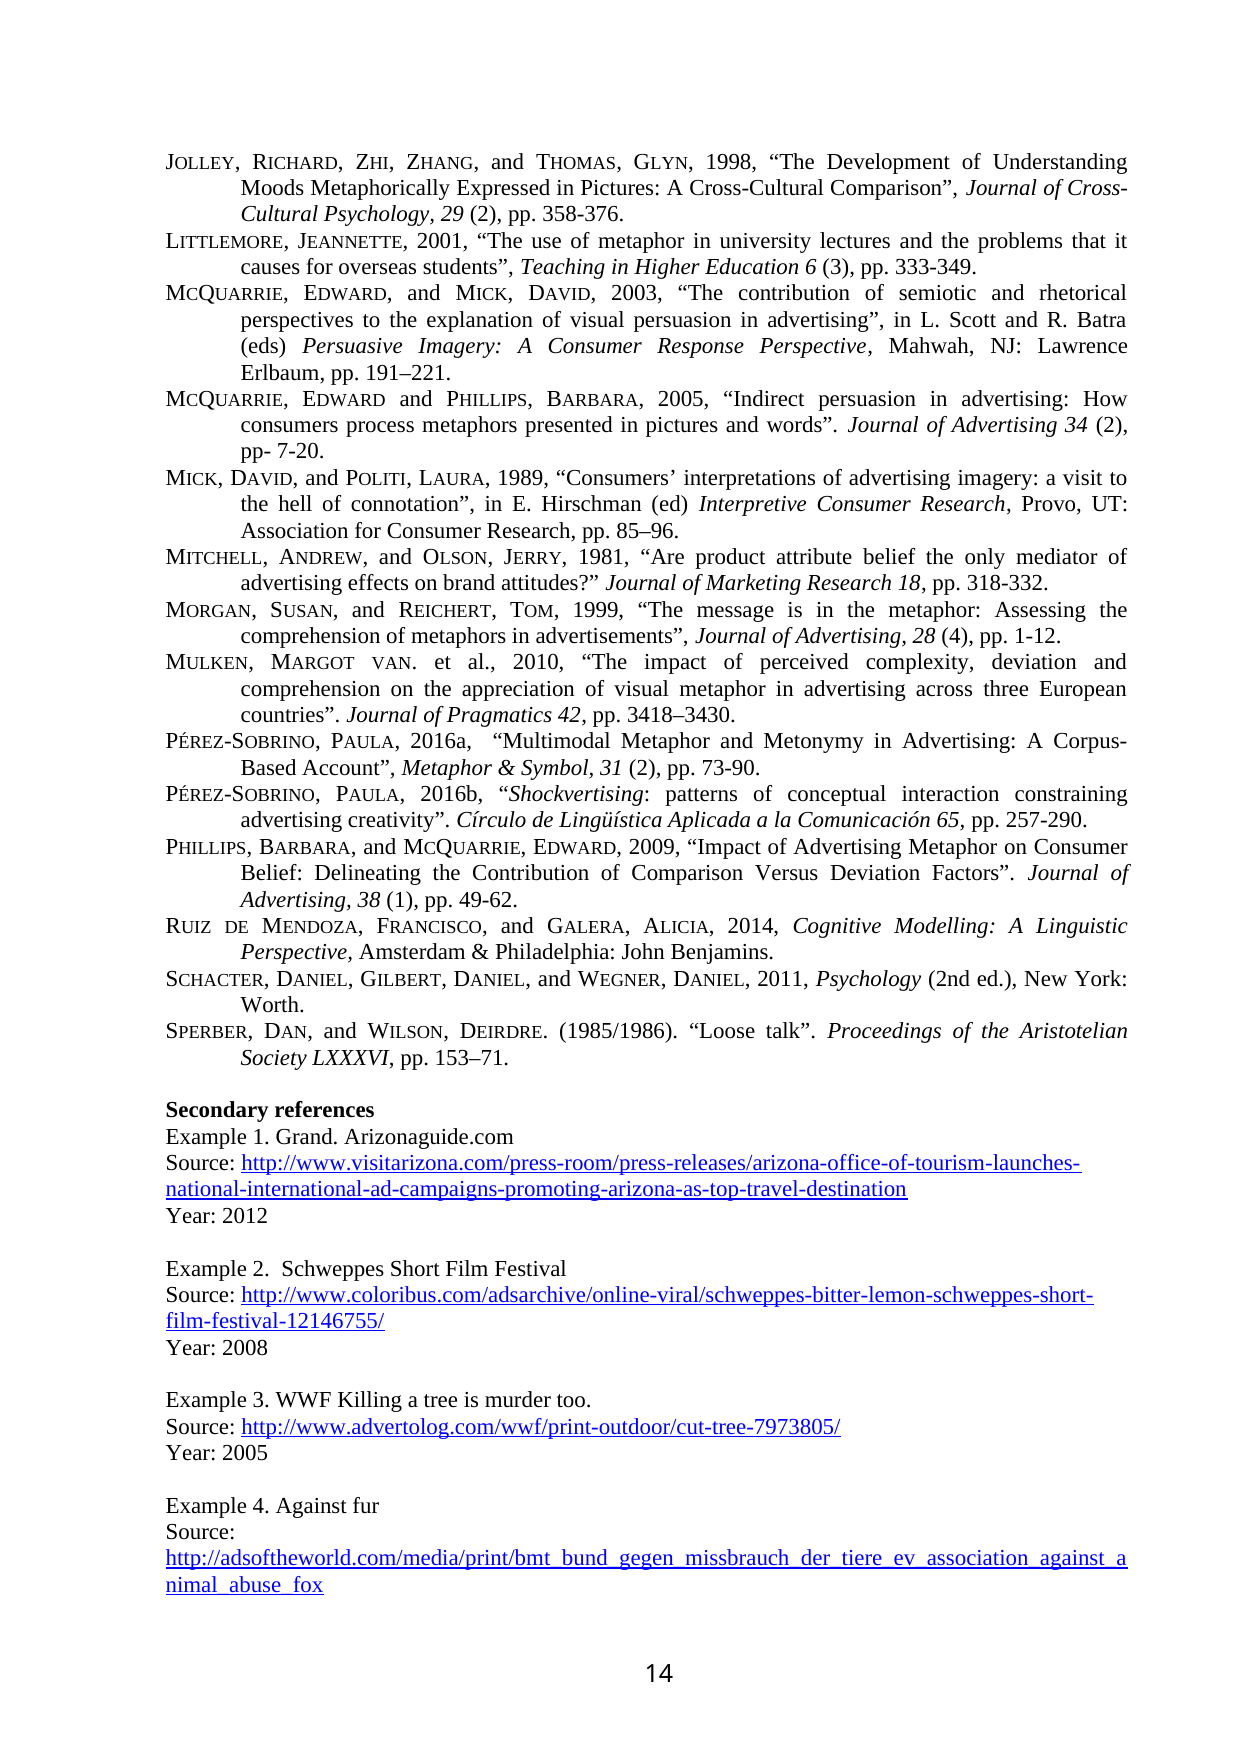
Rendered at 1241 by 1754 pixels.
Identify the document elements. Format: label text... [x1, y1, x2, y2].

text Year: 2008 [165, 1334, 1128, 1360]
text Pérez-Sobrino, Paula, 2016b, “Shockvertising: patterns of conceptual interaction constraining advertising creativity”. Círculo de Lingüística Aplicada a la Comunicación 65, pp. 257-290. [165, 780, 1128, 833]
text Source: http://www.coloribus.com/adsarchive/online-viral/schweppes-bitter-lemon-schweppes-short-film-festival-12146755/ [165, 1281, 1128, 1334]
text Example 4. Against fur [165, 1492, 1128, 1518]
text Example 1. Grand. Arizonaguide.com [165, 1123, 1128, 1149]
text Source: http://www.visitarizona.com/press-room/press-releases/arizona-office-of-tourism-launches-national-international-ad-campaigns-promoting-arizona-as-top-travel-destination [165, 1149, 1128, 1202]
text Source: http://adsoftheworld.com/media/print/bmt_bund_gegen_missbrauch_der_tiere_ev_association_against_animal_abuse_fox [165, 1568, 1128, 1597]
text Mick, David, and Politi, Laura, 1989, “Consumers’ interpretations of advertising imagery: a visit to the hell of connotation”, in E. Hirschman (ed) Interpretive Consumer Research, Provo, UT: Association for Consumer Research, pp. 85–96. [165, 464, 1128, 543]
text McQuarrie, Edward and Phillips, Barbara, 2005, “Indirect persuasion in advertising: How consumers process metaphors presented in pictures and words”. Journal of Advertising 34 (2), pp- 7-20. [165, 385, 1128, 464]
text Schacter, Daniel, Gilbert, Daniel, and Wegner, Daniel, 2011, Psychology (2nd ed.), New York: Worth. [165, 965, 1128, 1017]
text Example 2. Schweppes Short Film Festival [165, 1254, 1128, 1281]
text Example 3. WWF Killing a tree is murder too. [165, 1386, 1128, 1413]
text Mulken, Margot van. et al., 2010, “The impact of perceived complexity, deviation and comprehension on the appreciation of visual metaphor in advertising across three European countries”. Journal of Pragmatics 42, pp. 3418–3430. [165, 648, 1128, 727]
text Phillips, Barbara, and McQuarrie, Edward, 2009, “Impact of Advertising Metaphor on Consumer Belief: Delineating the Contribution of Comparison Versus Deviation Factors”. Journal of Advertising, 38 (1), pp. 49-62. [165, 833, 1128, 912]
text Pérez-Sobrino, Paula, 2016a, “Multimodal Metaphor and Metonymy in Advertising: A Corpus-Based Account”, Metaphor & Symbol, 31 (2), pp. 73-90. [165, 727, 1128, 780]
text Source: http://adsoftheworld.com/media/print/bmt_bund_gegen_missbrauch_der_tiere_ev_association_against_animal_abuse_fox [165, 1518, 1128, 1567]
text McQuarrie, Edward, and Mick, David, 2003, “The contribution of semiotic and rhetorical perspectives to the explanation of visual persuasion in advertising”, in L. Scott and R. Batra (eds) Persuasive Imagery: A Consumer Response Perspective, Mahwah, NJ: Lawrence Erlbaum, pp. 191–221. [165, 279, 1128, 385]
text Jolley, Richard, Zhi, Zhang, and Thomas, Glyn, 1998, “The Development of Understanding Moods Metaphorically Expressed in Pictures: A Cross-Cultural Comparison”, Journal of Cross-Cultural Psychology, 29 (2), pp. 358-376. [165, 148, 1128, 227]
text Morgan, Susan, and Reichert, Tom, 1999, “The message is in the metaphor: Assessing the comprehension of metaphors in advertisements”, Journal of Advertising, 28 (4), pp. 1-12. [165, 596, 1128, 648]
text Year: 2005 [165, 1439, 1128, 1465]
text Ruiz de Mendoza, Francisco, and Galera, Alicia, 2014, Cognitive Modelling: A Linguistic Perspective, Amsterdam & Philadelphia: John Benjamins. [165, 912, 1128, 965]
text Littlemore, Jeannette, 2001, “The use of metaphor in university lectures and the problems that it causes for overseas students”, Teaching in Higher Education 6 (3), pp. 333-349. [165, 227, 1128, 279]
text Mitchell, Andrew, and Olson, Jerry, 1981, “Are product attribute belief the only mediator of advertising effects on brand attitudes?” Journal of Marketing Research 18, pp. 318-332. [165, 543, 1128, 596]
text Sperber, Dan, and Wilson, Deirdre. (1985/1986). “Loose talk”. Proceedings of the Aristotelian Society LXXXVI, pp. 153–71. [165, 1017, 1128, 1070]
text Source: http://www.advertolog.com/wwf/print-outdoor/cut-tree-7973805/ [165, 1413, 1128, 1439]
text Secondary references [165, 1096, 1128, 1123]
text Year: 2012 [165, 1202, 1128, 1228]
